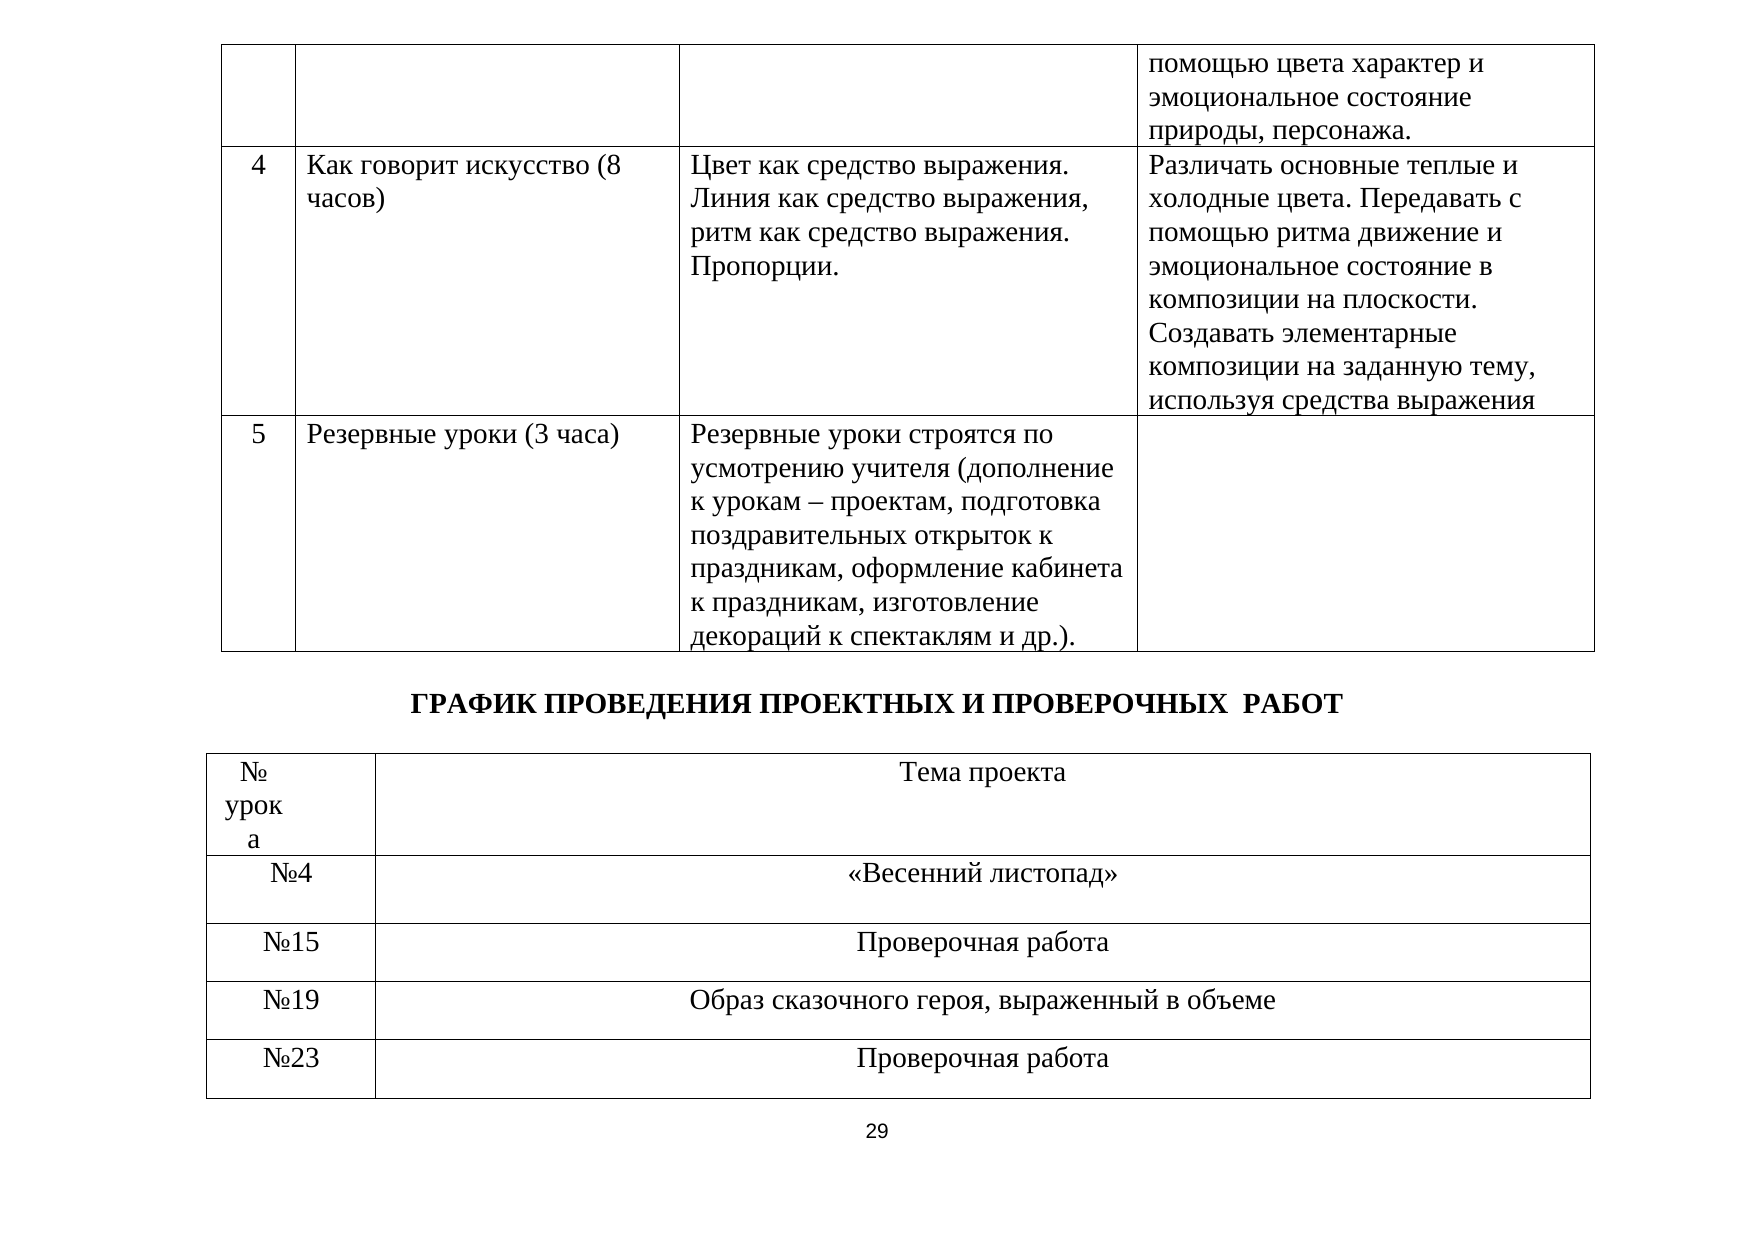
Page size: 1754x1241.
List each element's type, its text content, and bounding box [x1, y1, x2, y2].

table_cell Как говорит искусство (8 часов) [296, 147, 679, 415]
table_cell №15 [207, 924, 375, 981]
text ГРАФИК ПРОВЕДЕНИЯ ПРОЕКТНЫХ И ПРОВЕРОЧНЫХ РАБОТ [118, 686, 1636, 719]
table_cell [296, 45, 679, 146]
table_cell Проверочная работа [376, 1040, 1590, 1098]
table_cell Резервные уроки (3 часа) [296, 416, 679, 651]
table_cell Цвет как средство выражения. Линия как средство выражения, ритм как средство выражения. Пропорции. [680, 147, 1137, 415]
table_cell №23 [207, 1040, 375, 1098]
table_header Тема проекта [376, 754, 1590, 854]
table_cell 5 [222, 416, 295, 651]
table_cell 4 [222, 147, 295, 415]
table_cell Образ сказочного героя, выраженный в объеме [376, 982, 1590, 1039]
table_cell Различать основные теплые и холодные цвета. Передавать с помощью ритма движение и эмоциональное состояние в композиции на плоскости. Создавать элементарные композиции на заданную тему, используя средства выражения [1138, 147, 1594, 415]
table_header № урока [207, 754, 375, 854]
table_cell 3 [222, 45, 295, 146]
table_cell №4 [207, 856, 375, 923]
table_cell «Весенний листопад» [376, 856, 1590, 923]
table_cell №19 [207, 982, 375, 1039]
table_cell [1138, 45, 1594, 146]
table_cell [1138, 416, 1594, 651]
table_cell Проверочная работа [376, 924, 1590, 981]
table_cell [680, 45, 1137, 146]
table_cell Резервные уроки строятся по усмотрению учителя (дополнение к урокам – проектам, подготовка поздравительных открыток к праздникам, оформление кабинета к праздникам, изготовление декораций к спектаклям и др.). [680, 416, 1137, 651]
